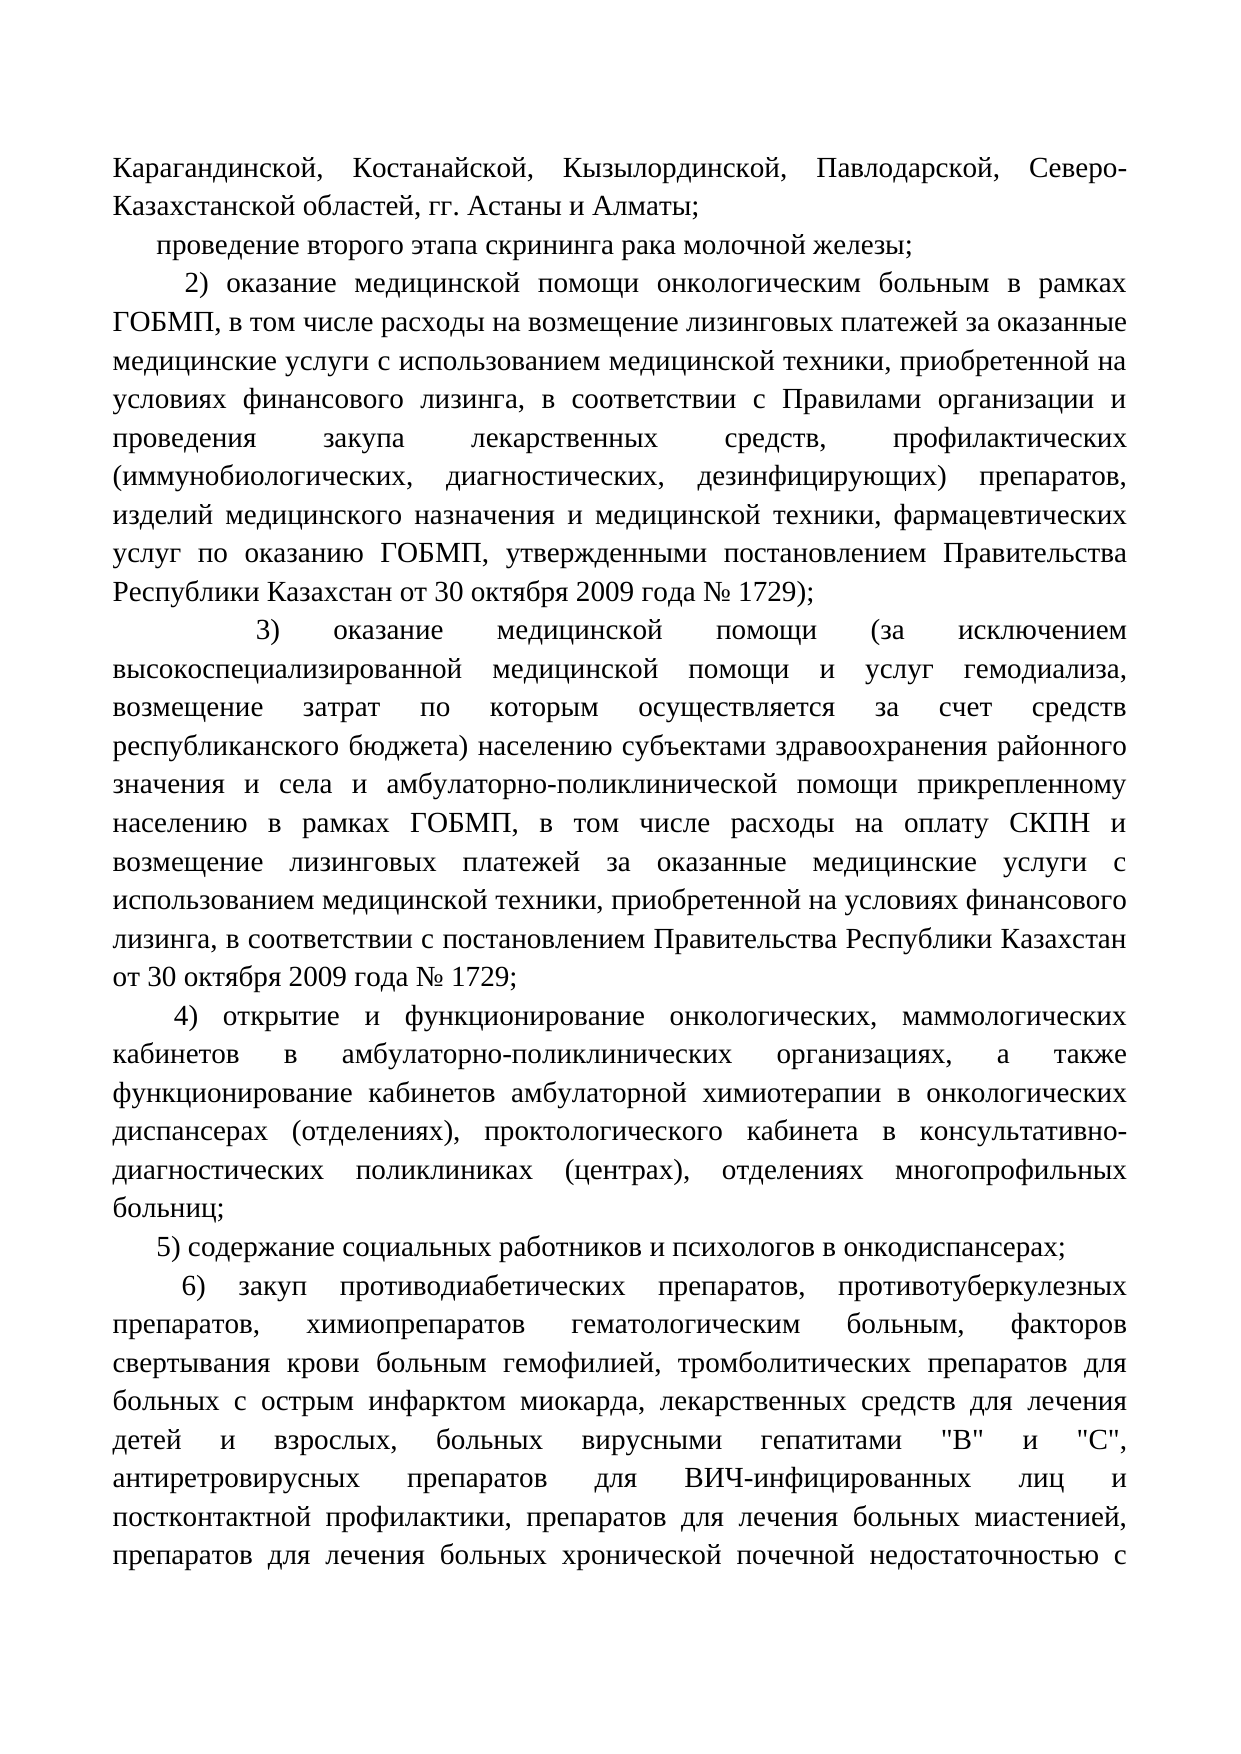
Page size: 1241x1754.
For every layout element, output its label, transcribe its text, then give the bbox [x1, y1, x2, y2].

text 2) оказание медицинской помощи онкологическим больным в рамках ГОБМП, в том числе расходы на возмещение лизинговых платежей за оказанные медицинские услуги с использованием медицинской техники, приобретенной на условиях финансового лизинга, в соответствии с Правилами организации и проведения закупа лекарственных средств, профилактических (иммунобиологических, диагностических, дезинфицирующих) препаратов, изделий медицинского назначения и медицинской техники, фармацевтических услуг по оказанию ГОБМП, утвержденными постановлением Правительства Республики Казахстан от 30 октября 2009 года № 1729); [112, 266, 1128, 607]
text 3) оказание медицинской помощи (за исключением высокоспециализированной медицинской помощи и услуг гемодиализа, возмещение затрат по которым осуществляется за счет средств республиканского бюджета) населению субъектами здравоохранения районного значения и села и амбулаторно-поликлинической помощи прикрепленному населению в рамках ГОБМП, в том числе расходы на оплату СКПН и возмещение лизинговых платежей за оказанные медицинские услуги с использованием медицинской техники, приобретенной на условиях финансового лизинга, в соответствии с постановлением Правительства Республики Казахстан от 30 октября 2009 года № 1729; [112, 612, 1128, 993]
text 5) содержание социальных работников и психологов в онкодиспансерах; [112, 1229, 1128, 1263]
text 4) открытие и функционирование онкологических, маммологических кабинетов в амбулаторно-поликлинических организациях, а также функционирование кабинетов амбулаторной химиотерапии в онкологических диспансерах (отделениях), проктологического кабинета в консультативно-диагностических поликлиниках (центрах), отделениях многопрофильных больниц; [112, 998, 1128, 1224]
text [112, 150, 1128, 222]
text проведение второго этапа скрининга рака молочной железы; [112, 227, 1128, 261]
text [112, 1268, 1128, 1571]
